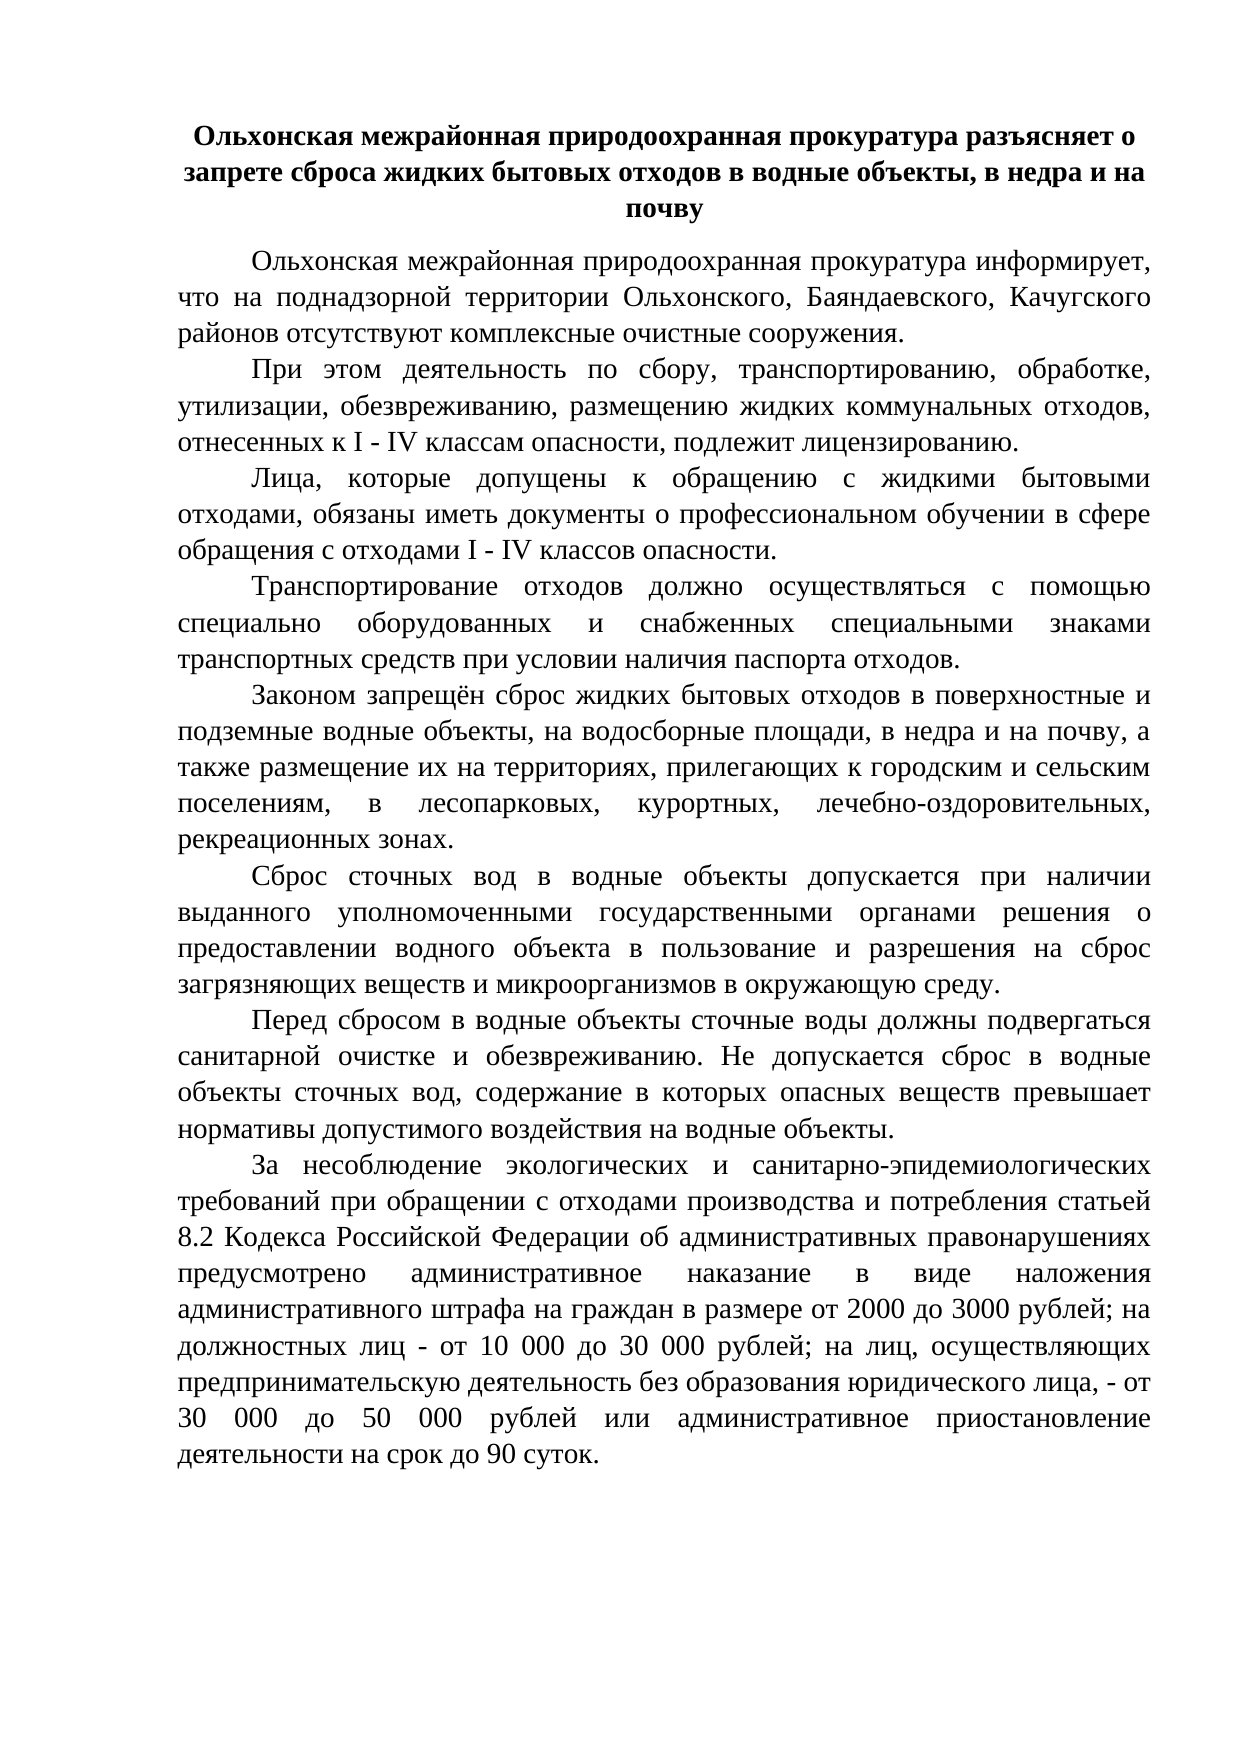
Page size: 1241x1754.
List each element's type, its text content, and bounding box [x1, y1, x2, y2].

text Законом запрещён сброс жидких бытовых отходов в поверхностные и подземные водные объекты, на водосборные площади, в недра и на почву, а также размещение их на территориях, прилегающих к городским и сельским поселениям, в лесопарковых, курортных, лечебно-оздоровительных, рекреационных зонах. [177, 677, 1152, 855]
text Сброс сточных вод в водные объекты допускается при наличии выданного уполномоченными государственными органами решения о предоставлении водного объекта в пользование и разрешения на сброс загрязняющих веществ и микроорганизмов в окружающую среду. [177, 858, 1152, 1000]
text Ольхонская межрайонная природоохранная прокуратура разъясняет о запрете сброса жидких бытовых отходов в водные объекты, в недра и на почву [177, 118, 1152, 224]
text Перед сбросом в водные объекты сточные воды должны подвергаться санитарной очистке и обезвреживанию. Не допускается сброс в водные объекты сточных вод, содержание в которых опасных веществ превышает нормативы допустимого воздействия на водные объекты. [177, 1002, 1152, 1144]
text За несоблюдение экологических и санитарно-эпидемиологических требований при обращении с отходами производства и потребления статьей 8.2 Кодекса Российской Федерации об административных правонарушениях предусмотрено административное наказание в виде наложения административного штрафа на граждан в размере от 2000 до 3000 рублей; на должностных лиц - от 10 000 до 30 000 рублей; на лиц, осуществляющих предпринимательскую деятельность без образования юридического лица, - от 30 000 до 50 000 рублей или административное приостановление деятельности на срок до 90 суток. [177, 1147, 1152, 1469]
text Ольхонская межрайонная природоохранная прокуратура информирует, что на поднадзорной территории Ольхонского, Баяндаевского, Качугского районов отсутствуют комплексные очистные сооружения. [177, 243, 1152, 349]
text Лица, которые допущены к обращению с жидкими бытовыми отходами, обязаны иметь документы о профессиональном обучении в сфере обращения с отходами I - IV классов опасности. [177, 460, 1152, 566]
text Транспортирование отходов должно осуществляться с помощью специально оборудованных и снабженных специальными знаками транспортных средств при условии наличия паспорта отходов. [177, 568, 1152, 674]
text При этом деятельность по сбору, транспортированию, обработке, утилизации, обезвреживанию, размещению жидких коммунальных отходов, отнесенных к I - IV классам опасности, подлежит лицензированию. [177, 352, 1152, 457]
